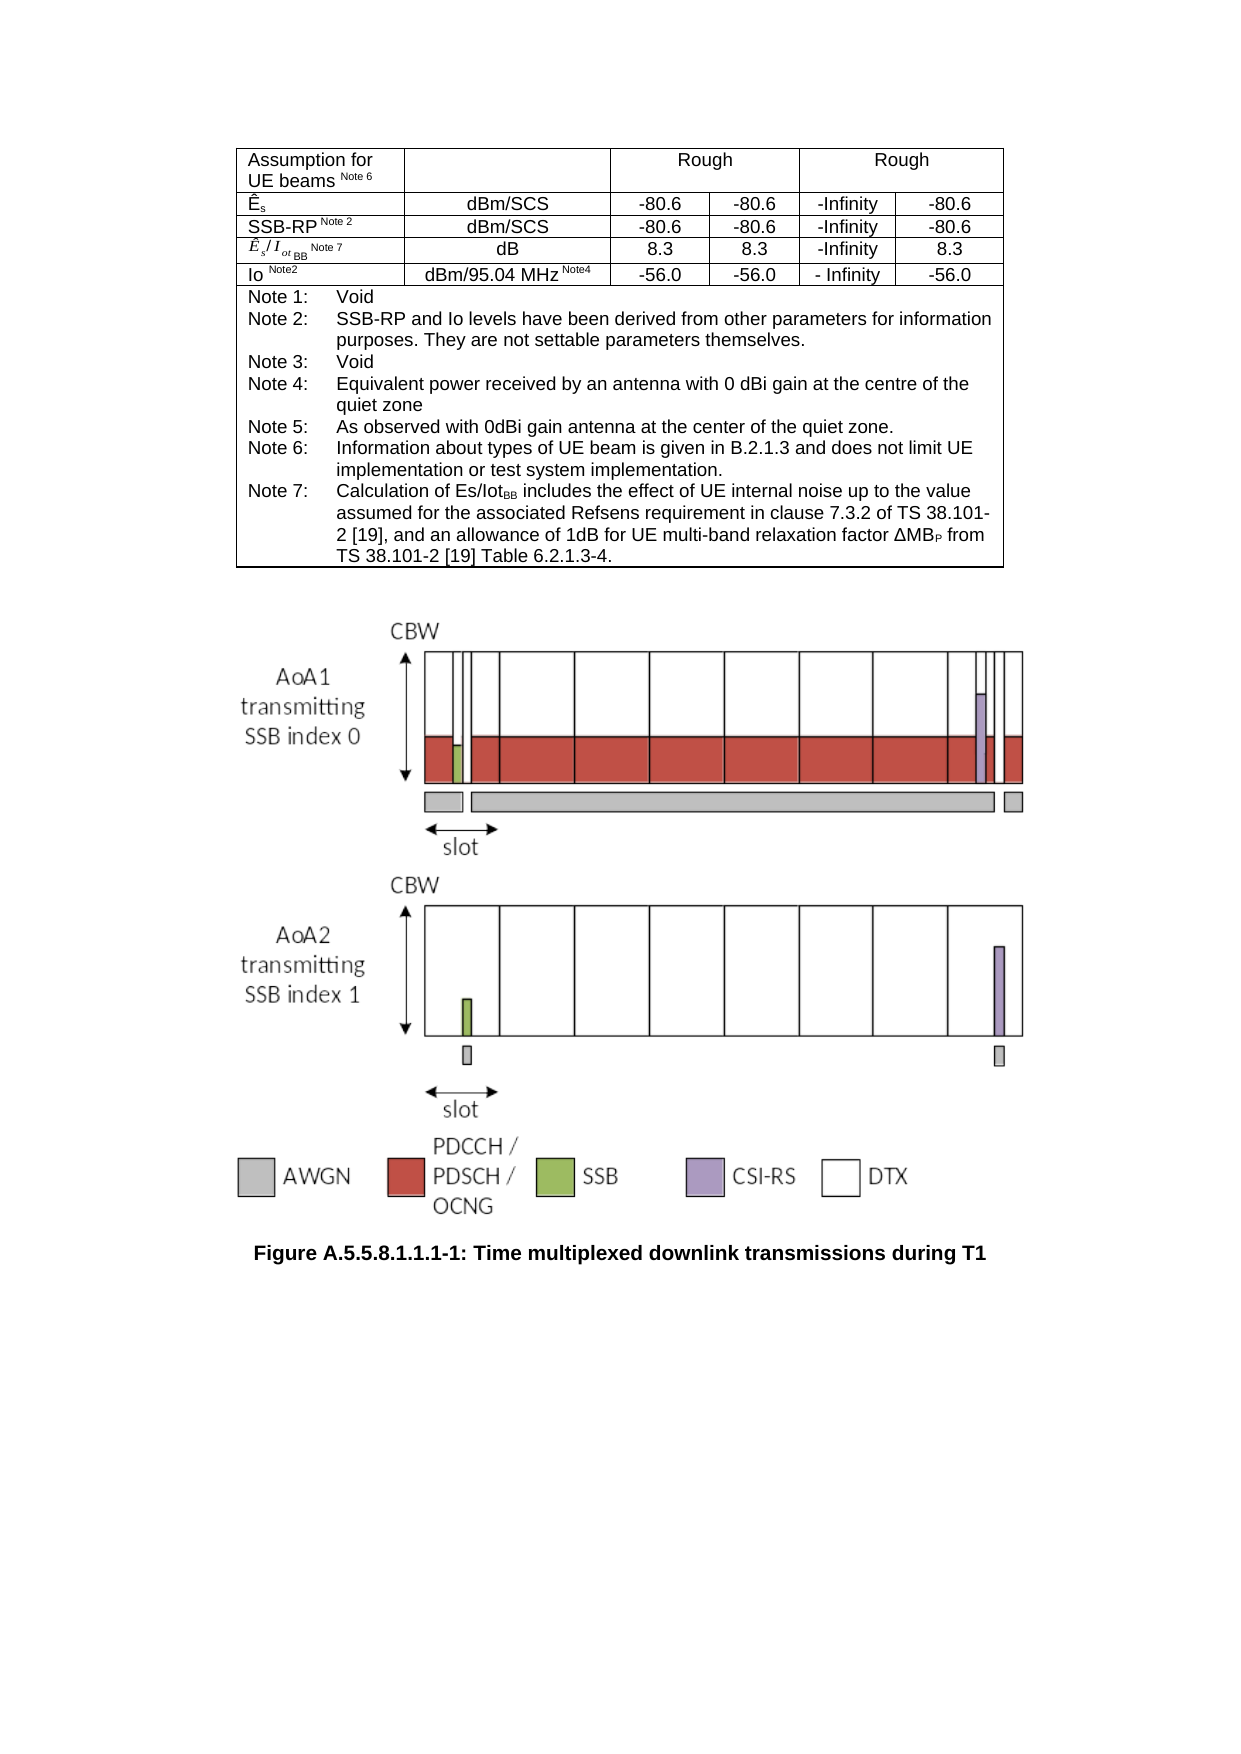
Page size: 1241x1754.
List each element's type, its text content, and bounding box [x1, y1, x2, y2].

text Figure A.5.5.8.1.1.1-1: Time multiplexed downlink transmissions during T1 [118, 1241, 1122, 1265]
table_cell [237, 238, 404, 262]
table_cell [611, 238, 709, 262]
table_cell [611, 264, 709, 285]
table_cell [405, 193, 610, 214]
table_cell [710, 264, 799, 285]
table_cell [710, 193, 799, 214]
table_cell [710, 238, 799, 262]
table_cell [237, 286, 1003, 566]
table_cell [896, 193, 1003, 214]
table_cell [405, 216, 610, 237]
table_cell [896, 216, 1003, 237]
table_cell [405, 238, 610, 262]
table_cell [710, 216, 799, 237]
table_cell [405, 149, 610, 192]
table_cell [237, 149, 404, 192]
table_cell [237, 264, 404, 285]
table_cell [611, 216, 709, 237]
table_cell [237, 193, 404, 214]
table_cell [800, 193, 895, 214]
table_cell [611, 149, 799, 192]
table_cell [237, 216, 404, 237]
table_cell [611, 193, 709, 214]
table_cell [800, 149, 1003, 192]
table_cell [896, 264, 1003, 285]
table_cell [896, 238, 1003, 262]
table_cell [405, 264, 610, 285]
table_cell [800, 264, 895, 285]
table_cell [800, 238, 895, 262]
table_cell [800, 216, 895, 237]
